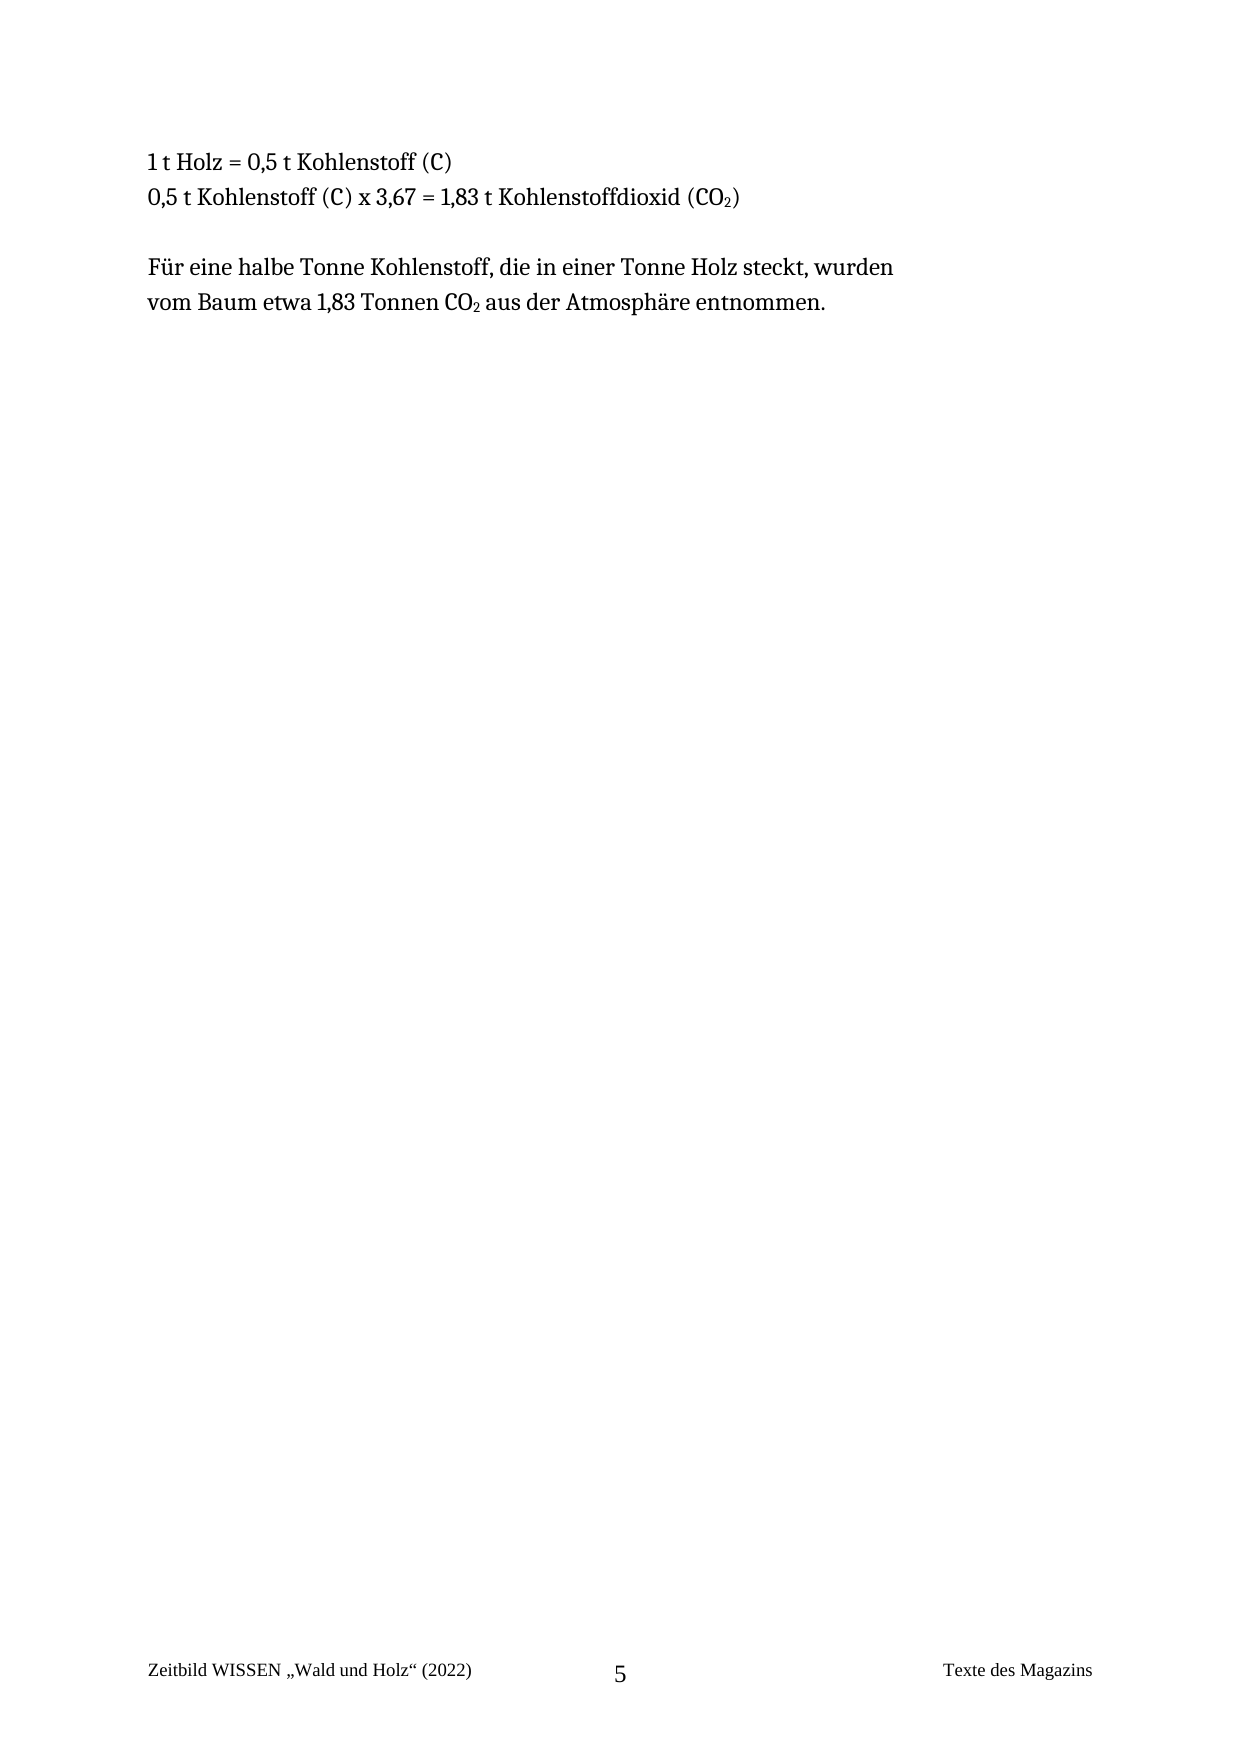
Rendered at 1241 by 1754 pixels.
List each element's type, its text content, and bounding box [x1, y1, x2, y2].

text 0,5 t Kohlenstoff (C) x 3,67 = 1,83 t Kohlenstoffdioxid (CO2) [148, 183, 1092, 211]
text vom Baum etwa 1,83 Tonnen CO2 aus der Atmosphäre entnommen. [148, 288, 1092, 316]
text Für eine halbe Tonne Kohlenstoff, die in einer Tonne Holz steckt, wurden [148, 253, 1092, 281]
text 1 t Holz = 0,5 t Kohlenstoff (C) [148, 148, 1092, 176]
